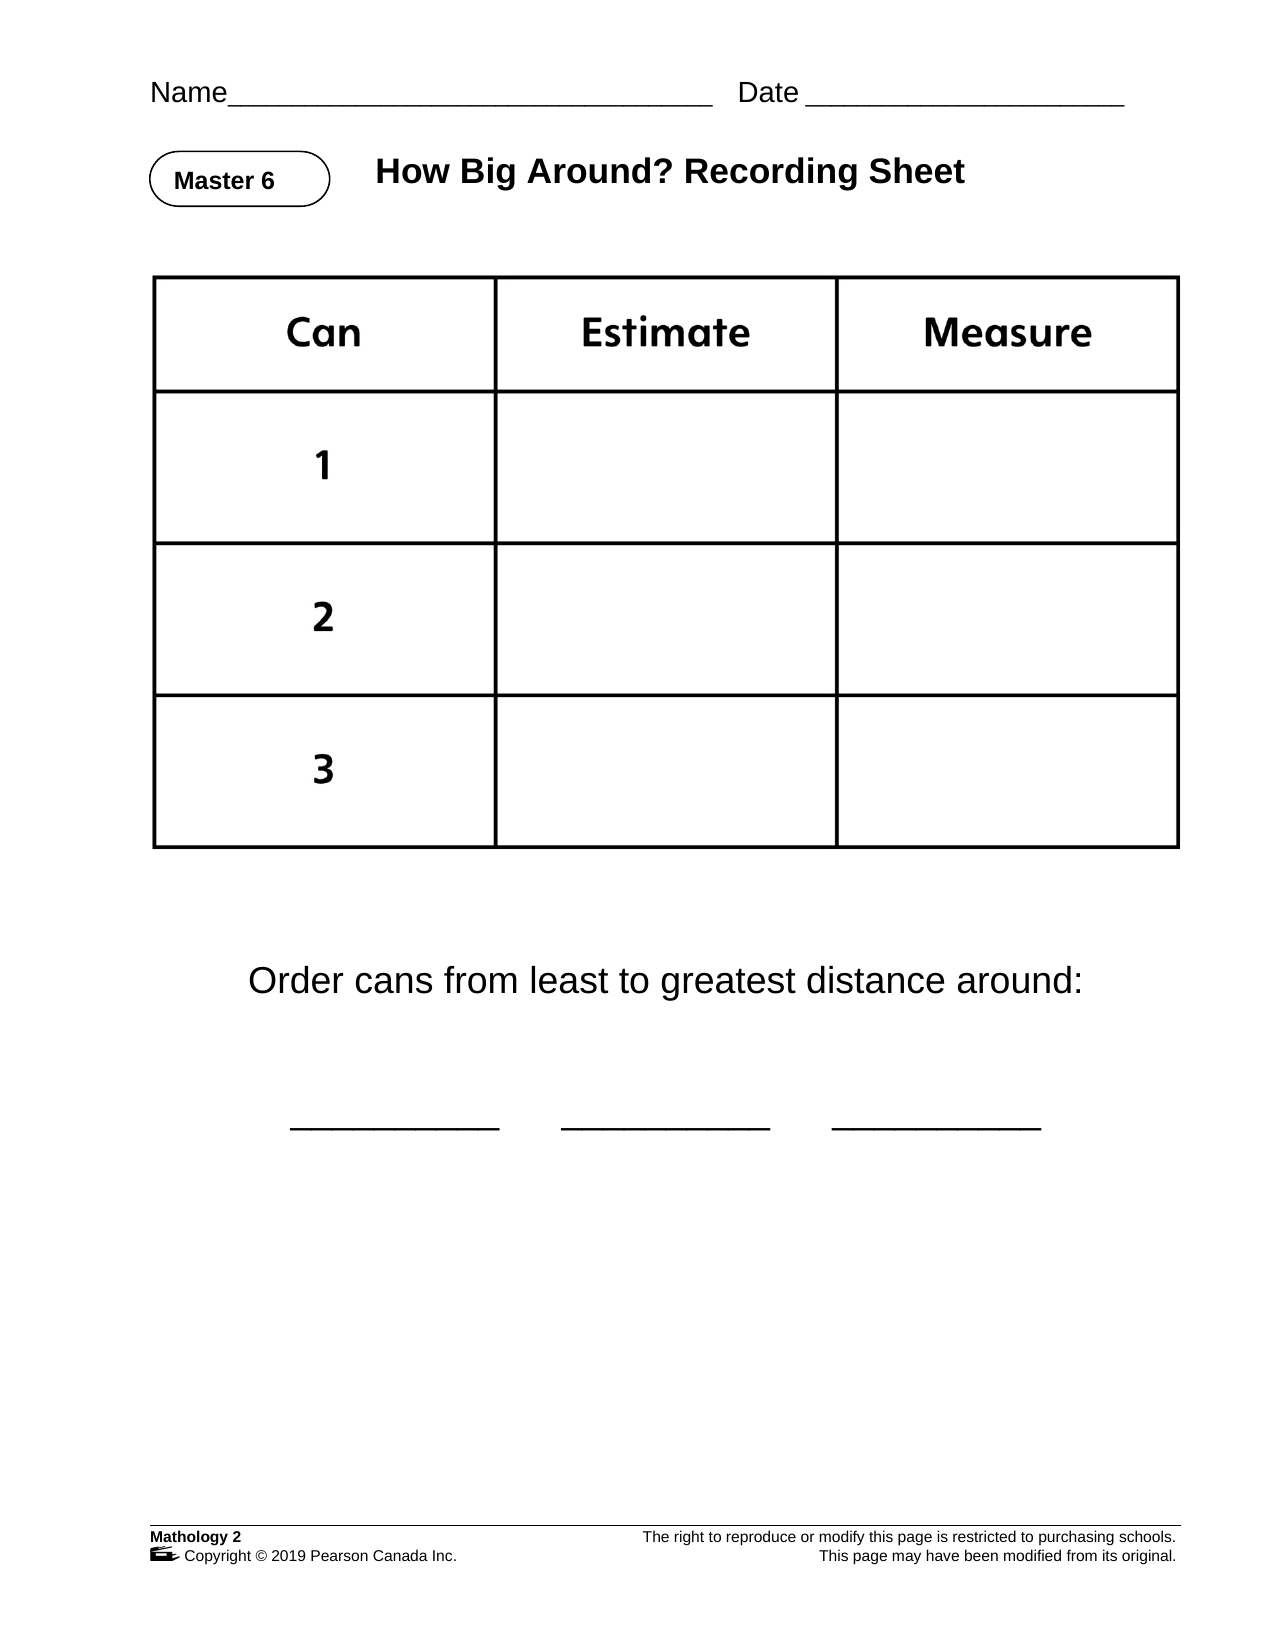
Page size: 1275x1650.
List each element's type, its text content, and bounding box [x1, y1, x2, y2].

text Order cans from least to greatest distance around: [150, 959, 1181, 1002]
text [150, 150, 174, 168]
picture [150, 1546, 180, 1561]
text How Big Around? Recording Sheet [306, 150, 1181, 191]
text __________ __________ __________ [150, 1088, 1181, 1131]
picture [150, 273, 1182, 851]
